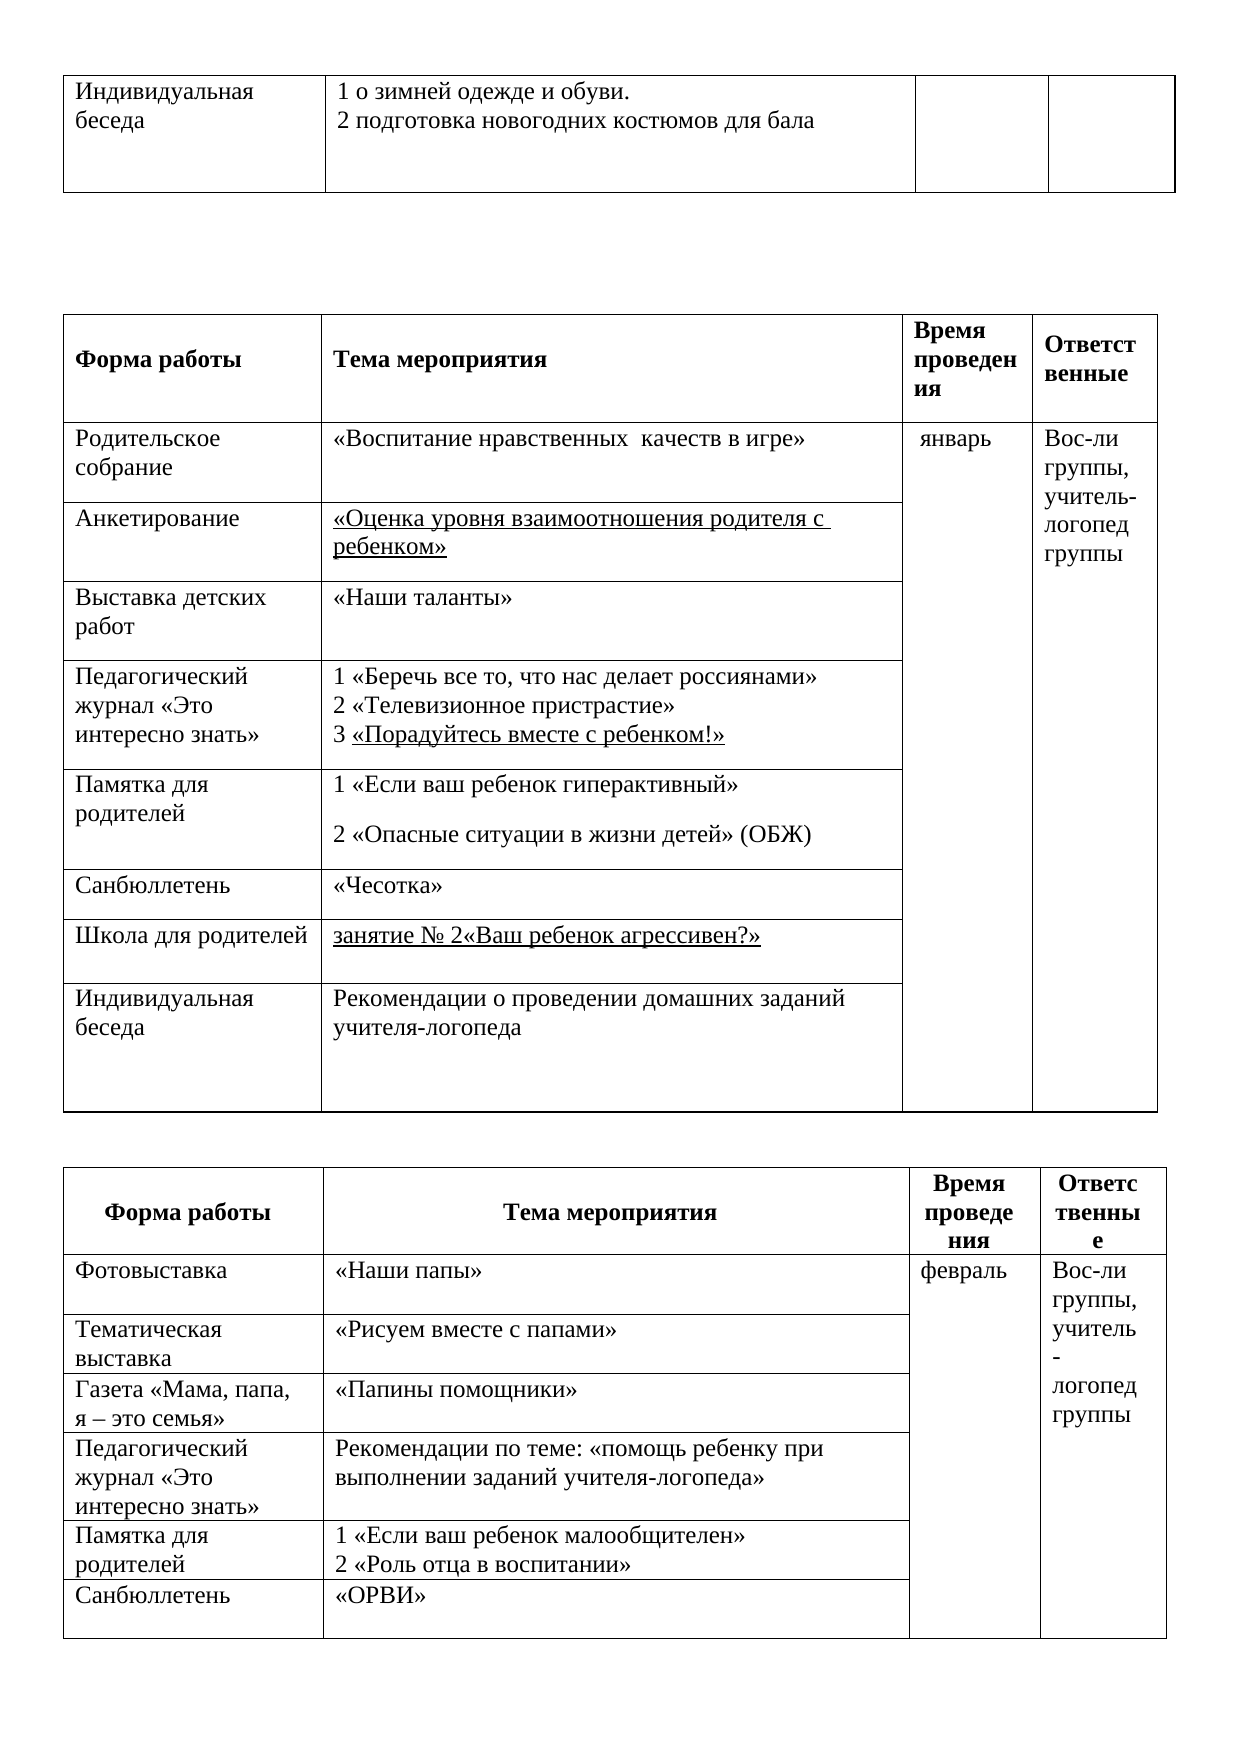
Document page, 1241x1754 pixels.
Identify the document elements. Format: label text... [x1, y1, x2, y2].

table_cell Педагогический журнал «Это интересно знать» [64, 1433, 323, 1519]
table_cell Родительское собрание [64, 423, 321, 502]
table_cell январь [903, 423, 1032, 1111]
table_header Форма работы [64, 1168, 323, 1254]
table_cell 1 «Если ваш ребенок гиперактивный» 2 «Опасные ситуации в жизни детей» (ОБЖ) [322, 770, 902, 869]
table_cell 1 «Беречь все то, что нас делает россиянами» 2 «Телевизионное пристрастие» 3 «Порадуйтесь вместе с ребенком!» [322, 661, 902, 768]
table_cell Вос-ли группы, учитель-логопед группы [1041, 1255, 1166, 1638]
table_cell «Рисуем вместе с папами» [324, 1315, 909, 1373]
table_header Ответственные [1041, 1168, 1166, 1254]
table_cell «ОРВИ» [324, 1580, 909, 1638]
table_cell 1 о зимней одежде и обуви. 2 подготовка новогодних костюмов для бала [326, 76, 915, 192]
table_cell Анкетирование [64, 503, 321, 581]
table_cell Школа для родителей [64, 920, 321, 982]
table_cell 1 «Если ваш ребенок малообщителен» 2 «Роль отца в воспитании» [324, 1521, 909, 1579]
table_cell «Чесотка» [322, 870, 902, 919]
table_cell «Оценка уровня взаимоотношения родителя с ребенком» [322, 503, 902, 581]
table_cell Санбюллетень [64, 870, 321, 919]
table_cell «Воспитание нравcтвенных качеств в игре» [322, 423, 902, 502]
table_cell Вос-ли группы, учитель-логопед группы [1033, 423, 1157, 1111]
table_cell Индивидуальная беседа [64, 76, 325, 192]
table_cell «Папины помощники» [324, 1374, 909, 1432]
table_cell Индивидуальная беседа [64, 984, 321, 1111]
table_cell Рекомендации о проведении домашних заданий учителя-логопеда [322, 984, 902, 1111]
table_cell Педагогический журнал «Это интересно знать» [64, 661, 321, 768]
table_cell февраль [910, 1255, 1040, 1638]
table_cell Газета «Мама, папа, я – это семья» [64, 1374, 323, 1432]
table_cell Санбюллетень [64, 1580, 323, 1638]
table_header Тема мероприятия [322, 315, 902, 422]
table_header Форма работы [64, 315, 321, 422]
table_cell Рекомендации по теме: «помощь ребенку при выполнении заданий учителя-логопеда» [324, 1433, 909, 1519]
table_cell Памятка для родителей [64, 770, 321, 869]
table_cell Фотовыставка [64, 1255, 323, 1313]
table_cell Тематическая выставка [64, 1315, 323, 1373]
table_header Время проведения [910, 1168, 1040, 1254]
table_cell Выставка детских работ [64, 582, 321, 660]
table_cell «Наши папы» [324, 1255, 909, 1313]
table_header Ответственные [1033, 315, 1157, 422]
table_header Тема мероприятия [324, 1168, 909, 1254]
table_cell Памятка для родителей [64, 1521, 323, 1579]
table_cell занятие № 2«Ваш ребенок агрессивен?» [322, 920, 902, 982]
table_cell «Наши таланты» [322, 582, 902, 660]
table_header Время проведения [903, 315, 1032, 422]
